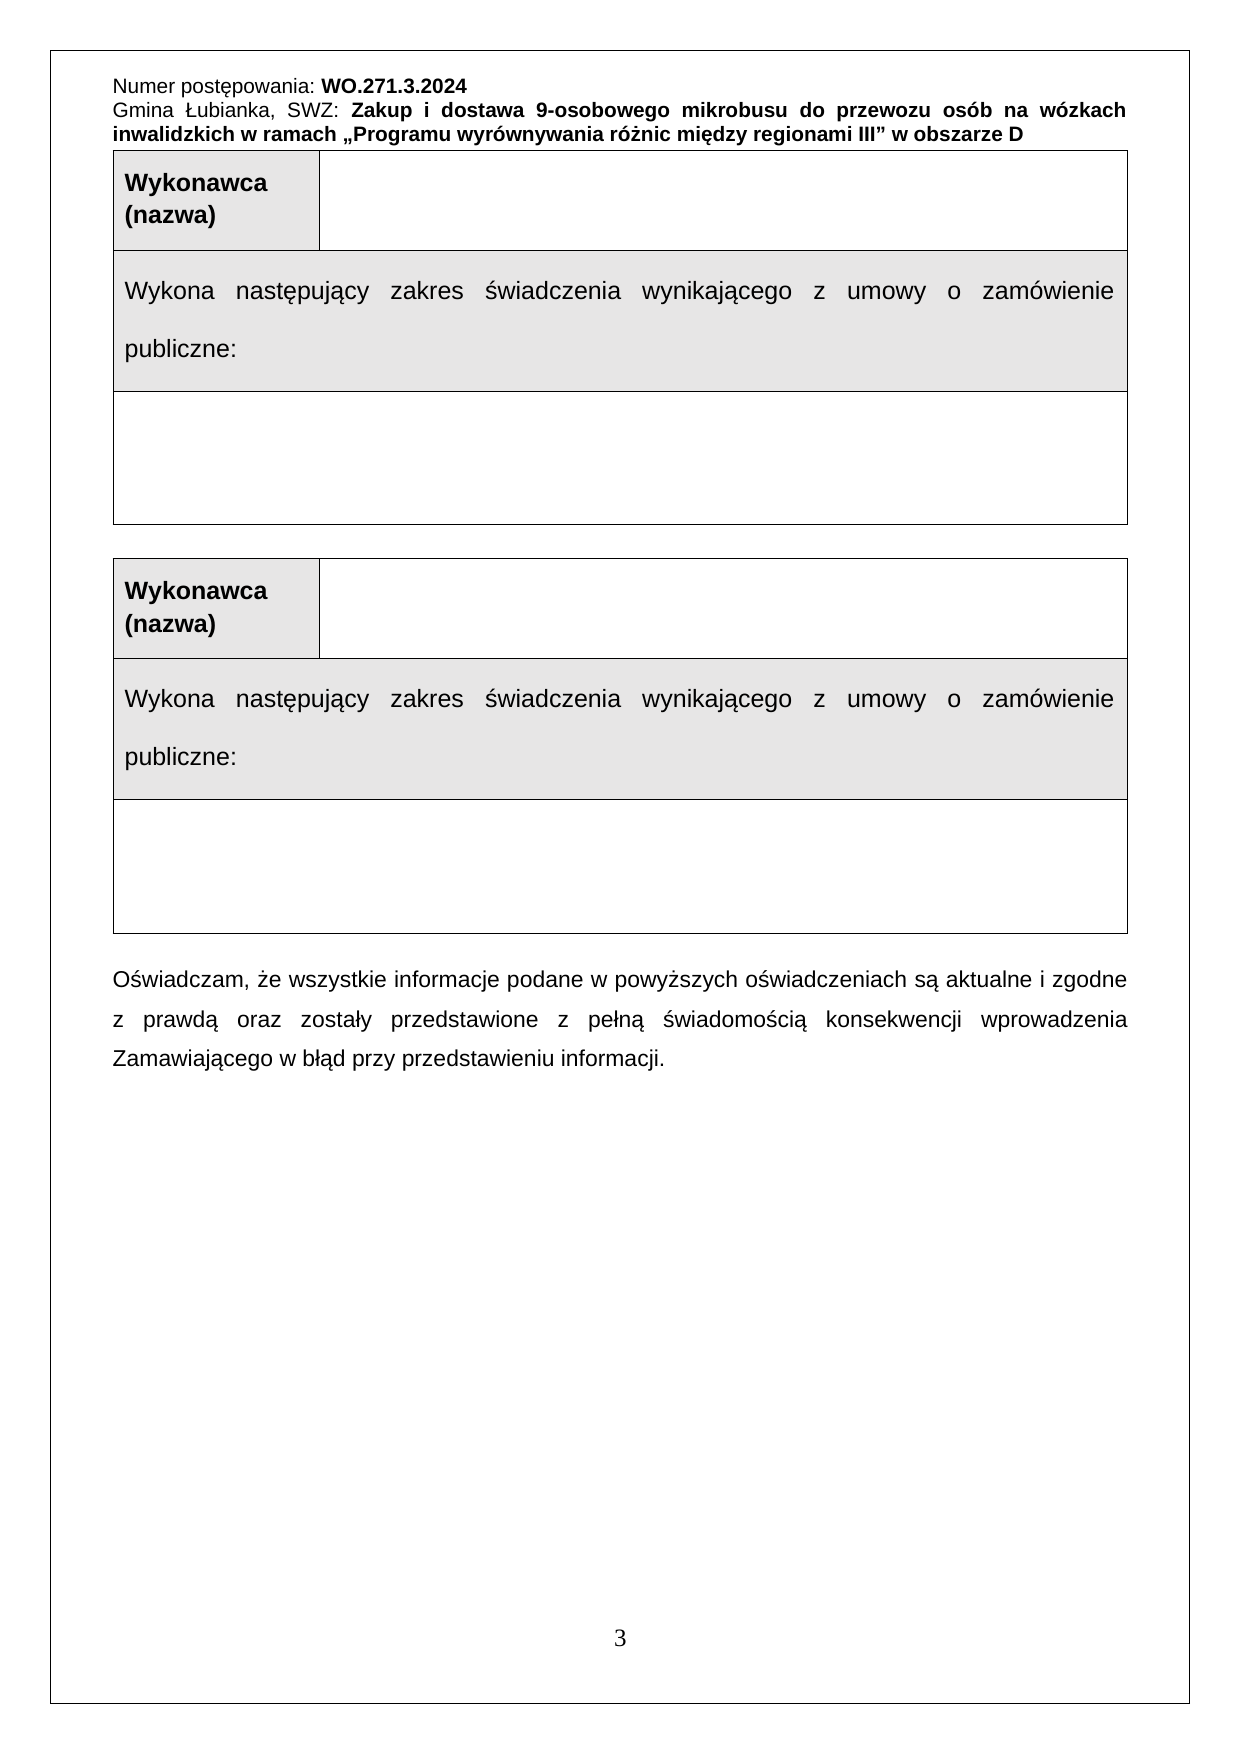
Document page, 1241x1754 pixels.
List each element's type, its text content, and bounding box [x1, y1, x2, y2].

table_cell Wykona następujący zakres świadczenia wynikającego z umowy o zamówienie publiczne: [114, 251, 1127, 391]
table_header [320, 559, 1127, 658]
table_cell [114, 392, 1127, 524]
text Oświadczam, że wszystkie informacje podane w powyższych oświadczeniach są aktualne i zgodne z prawdą oraz zostały przedstawione z pełną świadomością konsekwencji wprowadzenia Zamawiającego w błąd przy przedstawieniu informacji. [112, 966, 1128, 1072]
table_cell Wykona następujący zakres świadczenia wynikającego z umowy o zamówienie publiczne: [114, 659, 1127, 799]
table_header Wykonawca (nazwa) [114, 559, 319, 658]
table_header Wykonawca (nazwa) [114, 151, 319, 250]
table_header [320, 151, 1127, 250]
table_cell [114, 800, 1127, 932]
